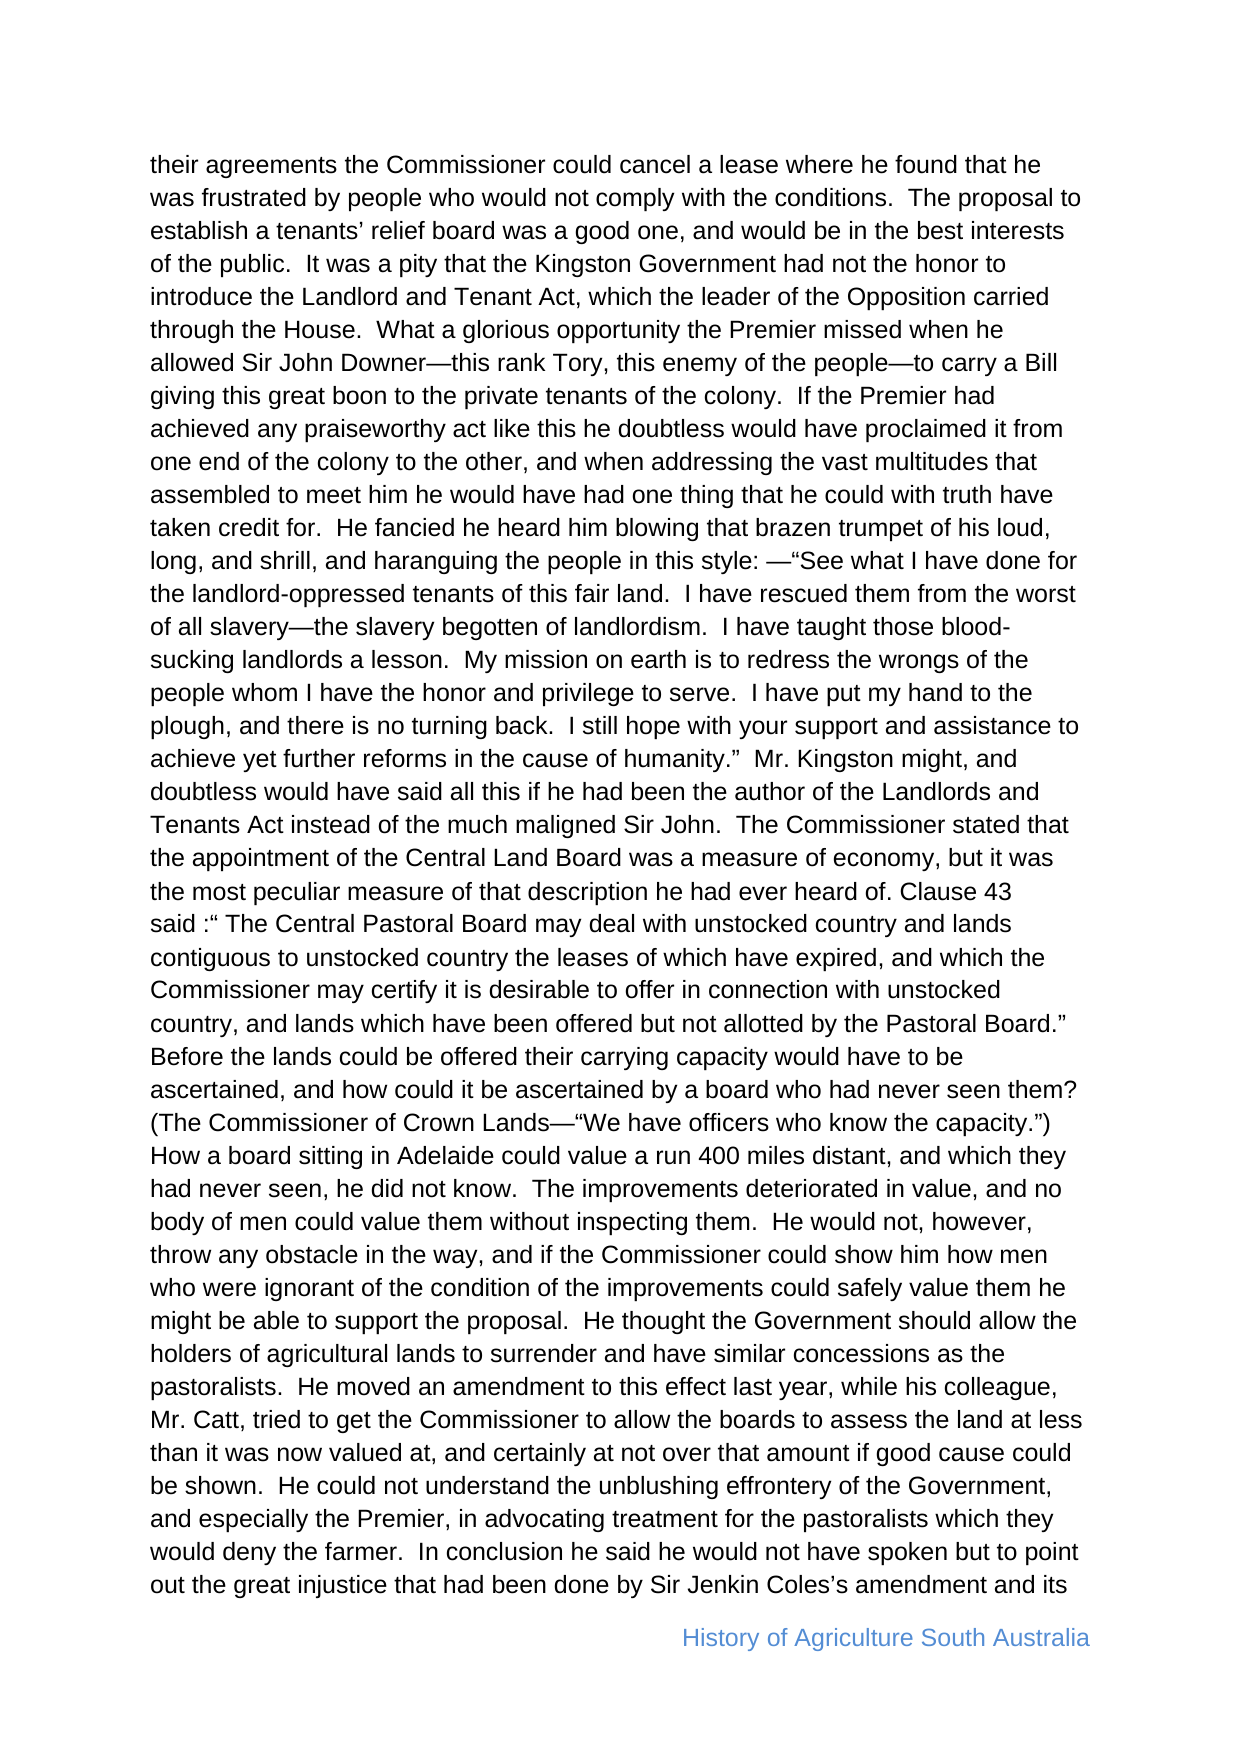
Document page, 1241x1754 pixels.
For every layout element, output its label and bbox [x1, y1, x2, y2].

text [150, 150, 1086, 1599]
